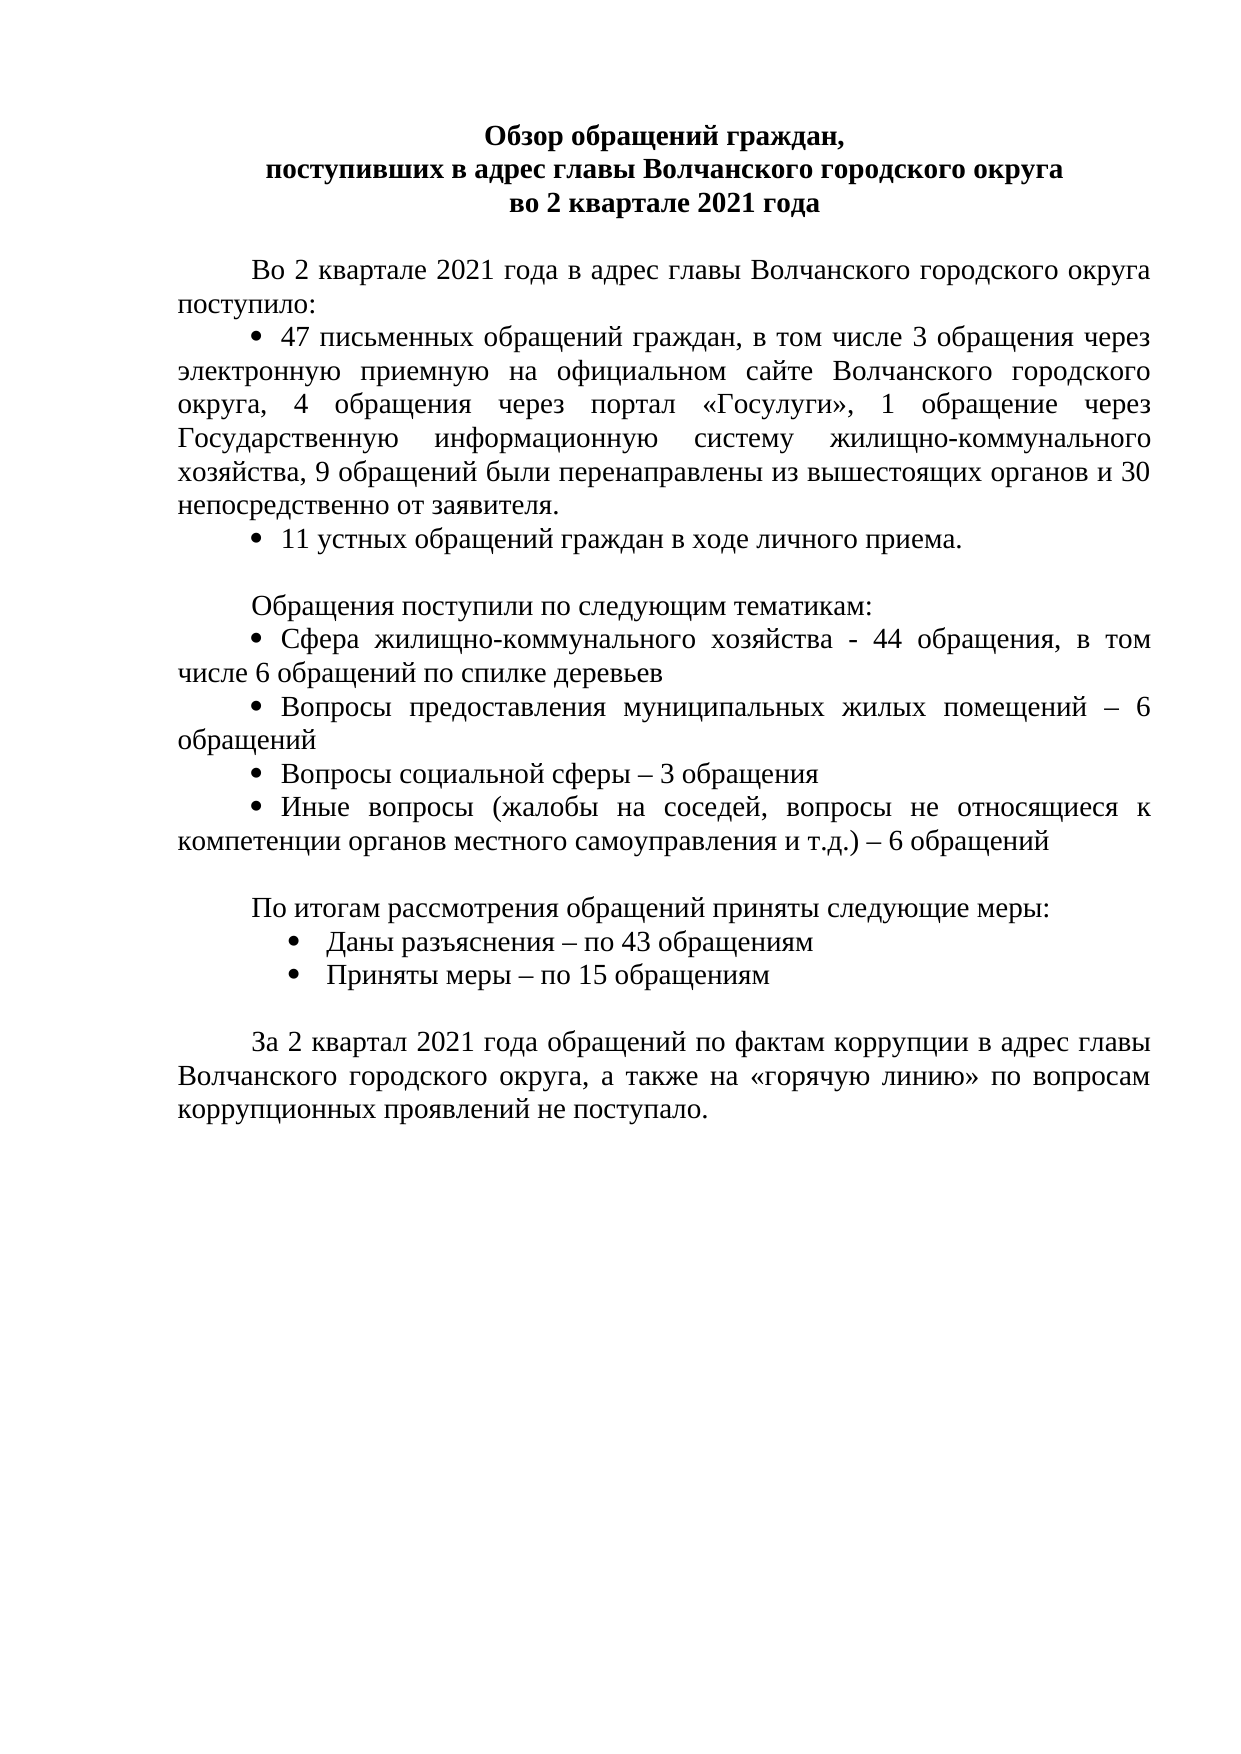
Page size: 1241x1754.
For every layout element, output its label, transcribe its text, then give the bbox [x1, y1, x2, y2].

list Вопросы социальной сферы – 3 обращения [177, 756, 1152, 789]
text во 2 квартале 2021 года [177, 185, 1152, 219]
list За 2 квартал 2021 года обращений по фактам коррупции в адрес главы Волчанского городского округа, а также на «горячую линию» по вопросам коррупционных проявлений не поступало. [177, 1024, 1152, 1125]
text По итогам рассмотрения обращений приняты следующие меры: [177, 890, 1152, 924]
text Во 2 квартале 2021 года в адрес главы Волчанского городского округа поступило: [177, 252, 1152, 319]
list Даны разъяснения – по 43 обращениям [288, 924, 1152, 957]
list Приняты меры – по 15 обращениям [288, 957, 1152, 991]
list 11 устных обращений граждан в ходе личного приема. [177, 521, 1152, 554]
list 47 письменных обращений граждан, в том числе 3 обращения через электронную приемную на официальном сайте Волчанского городского округа, 4 обращения через портал «Госулуги», 1 обращение через Государственную информационную систему жилищно-коммунального хозяйства, 9 обращений были перенаправлены из вышестоящих органов и 30 непосредственно от заявителя. [177, 319, 1152, 521]
list Иные вопросы (жалобы на соседей, вопросы не относящиеся к компетенции органов местного самоуправления и т.д.) – 6 обращений [177, 789, 1152, 857]
text поступивших в адрес главы Волчанского городского округа [177, 152, 1152, 185]
text Обзор обращений граждан, [177, 118, 1152, 152]
list Сфера жилищно-коммунального хозяйства - 44 обращения, в том числе 6 обращений по спилке деревьев [177, 621, 1152, 689]
list Вопросы предоставления муниципальных жилых помещений – 6 обращений [177, 689, 1152, 756]
list Обращения поступили по следующим тематикам: [177, 588, 1152, 621]
